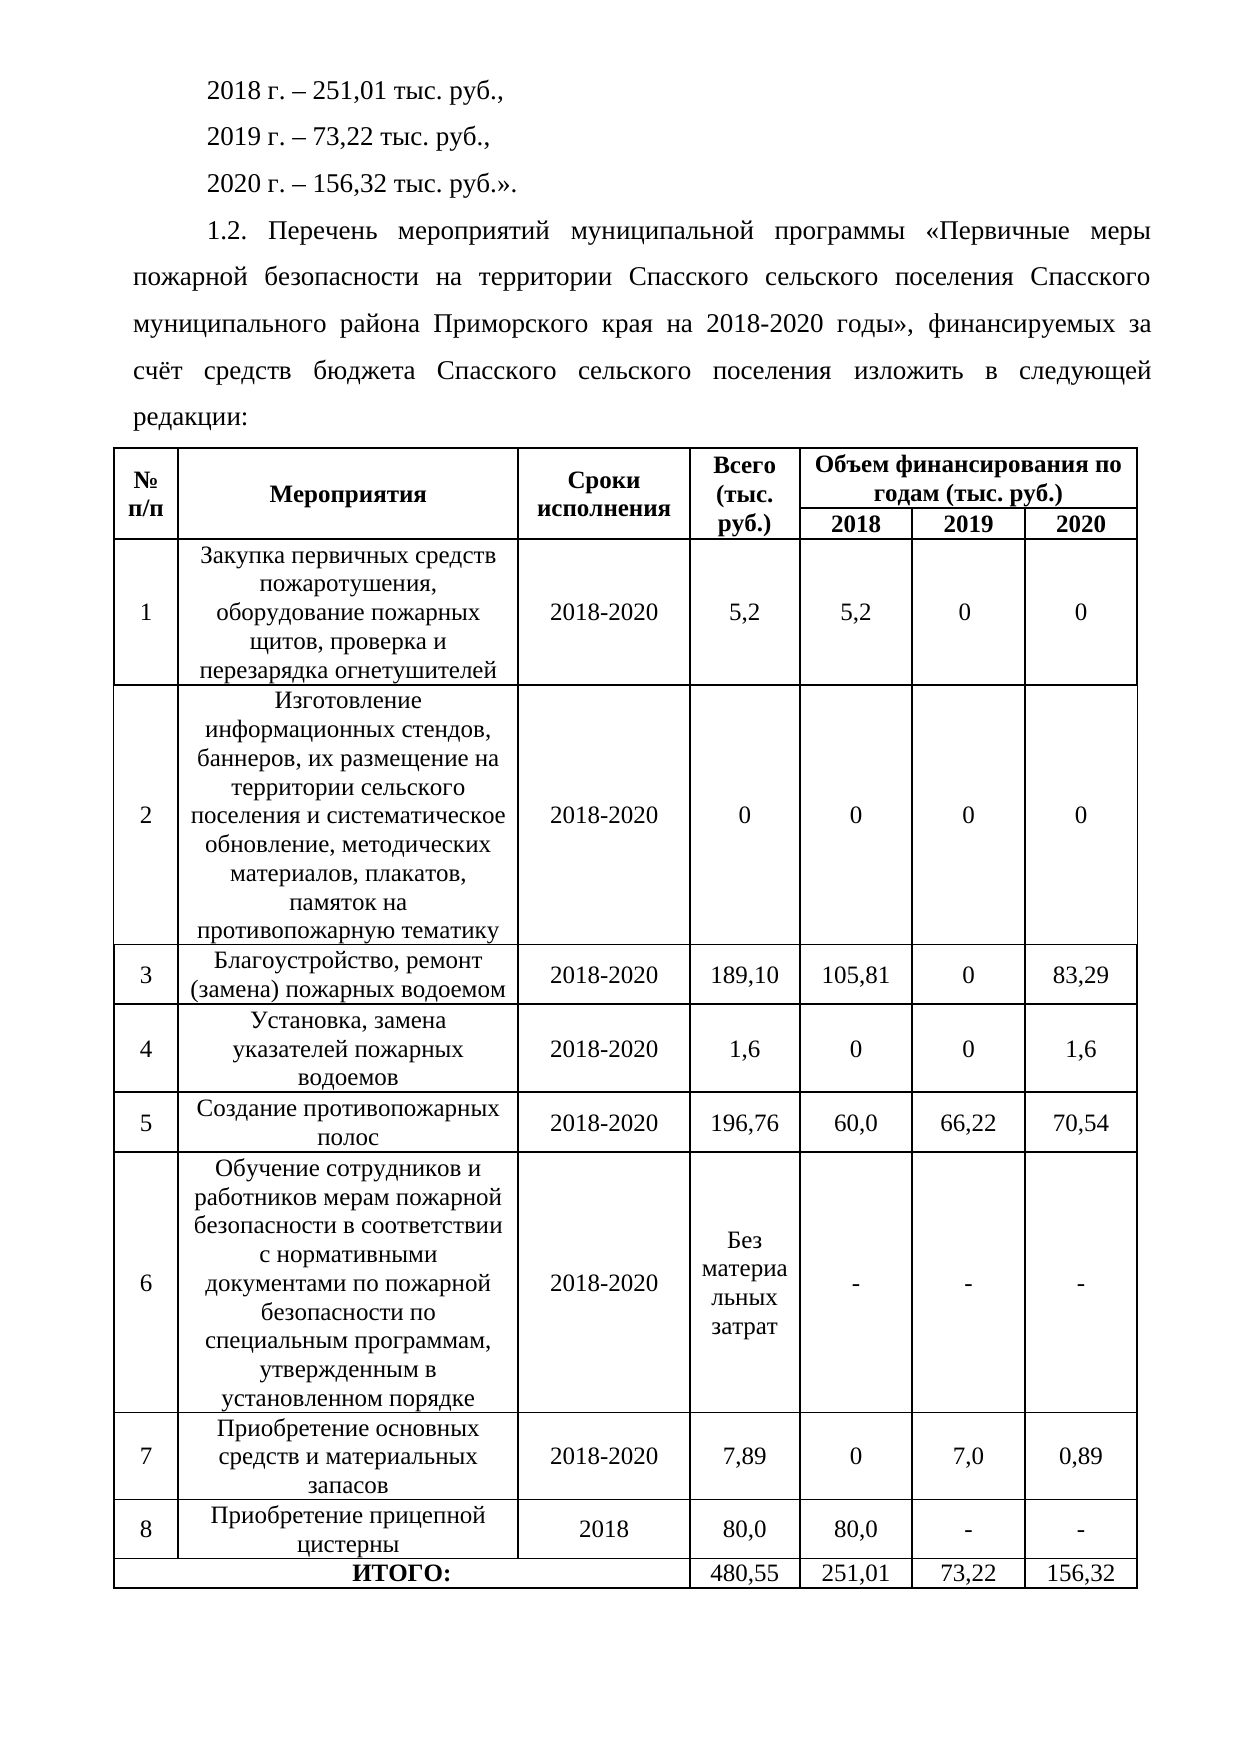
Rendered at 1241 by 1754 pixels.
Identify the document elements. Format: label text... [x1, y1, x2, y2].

table_cell 2018 [801, 509, 911, 538]
table_cell Благоустройство, ремонт (замена) пожарных водоемом [179, 945, 517, 1003]
table_cell 1 [115, 540, 177, 683]
table_cell 2018-2020 [519, 686, 689, 944]
table_cell Без материальных затрат [691, 1153, 799, 1412]
text 2019 г. – 73,22 тыс. руб., [133, 121, 1152, 152]
table_cell 66,22 [913, 1093, 1024, 1151]
table_header Сроки исполнения [519, 449, 689, 538]
table_cell 0,89 [1026, 1413, 1136, 1499]
table_cell 196,76 [691, 1093, 799, 1151]
table_cell 7 [115, 1413, 177, 1499]
text 2020 г. – 156,32 тыс. руб.». [133, 167, 1152, 198]
table_cell 251,01 [801, 1559, 911, 1587]
table_cell 60,0 [801, 1093, 911, 1151]
table_cell 5 [115, 1093, 177, 1151]
table_cell Установка, замена указателей пожарных водоемов [179, 1005, 517, 1091]
table_cell 480,55 [691, 1559, 799, 1587]
table_cell 0 [913, 945, 1024, 1003]
table_cell 2018 [519, 1500, 689, 1557]
table_cell 2018-2020 [519, 540, 689, 683]
table_cell 3 [115, 945, 177, 1003]
table_cell 0 [913, 686, 1024, 944]
table_cell 6 [115, 1153, 177, 1412]
text 1.2. Перечень мероприятий муниципальной программы «Первичные меры пожарной безопасности на территории Спасского сельского поселения Спасского муниципального района Приморского края на 2018-2020 годы», финансируемых за счёт средств бюджета Спасского сельского поселения изложить в следующей редакции: [133, 214, 1152, 432]
table_cell - [913, 1500, 1024, 1557]
table_cell 80,0 [801, 1500, 911, 1557]
table_cell 0 [801, 1005, 911, 1091]
table_cell Создание противопожарных полос [179, 1093, 517, 1151]
table_cell - [913, 1153, 1024, 1412]
table_cell 189,10 [691, 945, 799, 1003]
table_cell Закупка первичных средств пожаротушения, оборудование пожарных щитов, проверка и перезарядка огнетушителей [179, 540, 517, 683]
table_cell 0 [913, 540, 1024, 683]
table_cell 0 [913, 1005, 1024, 1091]
table_cell 2020 [1026, 509, 1136, 538]
table_cell 7,0 [913, 1413, 1024, 1499]
text 2018 г. – 251,01 тыс. руб., [133, 74, 1152, 105]
table_cell 105,81 [801, 945, 911, 1003]
table_cell 0 [801, 686, 911, 944]
table_cell 73,22 [913, 1559, 1024, 1587]
table_cell 5,2 [691, 540, 799, 683]
table_header Объем финансирования по годам (тыс. руб.) [801, 449, 1136, 507]
table_cell 1,6 [1026, 1005, 1136, 1091]
table_cell 83,29 [1026, 945, 1136, 1003]
table_cell 2018-2020 [519, 1005, 689, 1091]
table_cell ИТОГО: [115, 1559, 689, 1587]
table_cell Изготовление информационных стендов, баннеров, их размещение на территории сельского поселения и систематическое обновление, методических материалов, плакатов, памяток на противопожарную тематику [179, 686, 517, 944]
table_cell 5,2 [801, 540, 911, 683]
table_cell - [801, 1153, 911, 1412]
table_cell 2018-2020 [519, 1413, 689, 1499]
table_cell 8 [115, 1500, 177, 1557]
table_cell 2018-2020 [519, 1153, 689, 1412]
table_header Всего (тыс. руб.) [691, 449, 799, 538]
table_cell 156,32 [1026, 1559, 1136, 1587]
table_cell 2018-2020 [519, 945, 689, 1003]
table_cell 2 [114, 686, 177, 944]
table_cell 1,6 [691, 1005, 799, 1091]
table_cell 0 [801, 1413, 911, 1499]
table_cell 2019 [913, 509, 1024, 538]
table_header № п/п [115, 449, 177, 538]
table_cell 80,0 [691, 1500, 799, 1557]
table_cell 7,89 [691, 1413, 799, 1499]
table_cell 0 [1026, 540, 1136, 683]
table_cell 70,54 [1026, 1093, 1136, 1151]
table_cell - [1026, 1153, 1136, 1412]
table_cell Обучение сотрудников и работников мерам пожарной безопасности в соответствии с нормативными документами по пожарной безопасности по специальным программам, утвержденным в установленном порядке [179, 1153, 517, 1412]
table_cell 4 [115, 1005, 177, 1091]
table_cell 0 [691, 686, 799, 944]
table_header Мероприятия [179, 449, 517, 538]
table_cell Приобретение основных средств и материальных запасов [179, 1413, 517, 1499]
table_cell 0 [1026, 686, 1137, 944]
table_cell 2018-2020 [519, 1093, 689, 1151]
table_cell - [1026, 1500, 1136, 1557]
table_cell Приобретение прицепной цистерны [179, 1500, 517, 1557]
